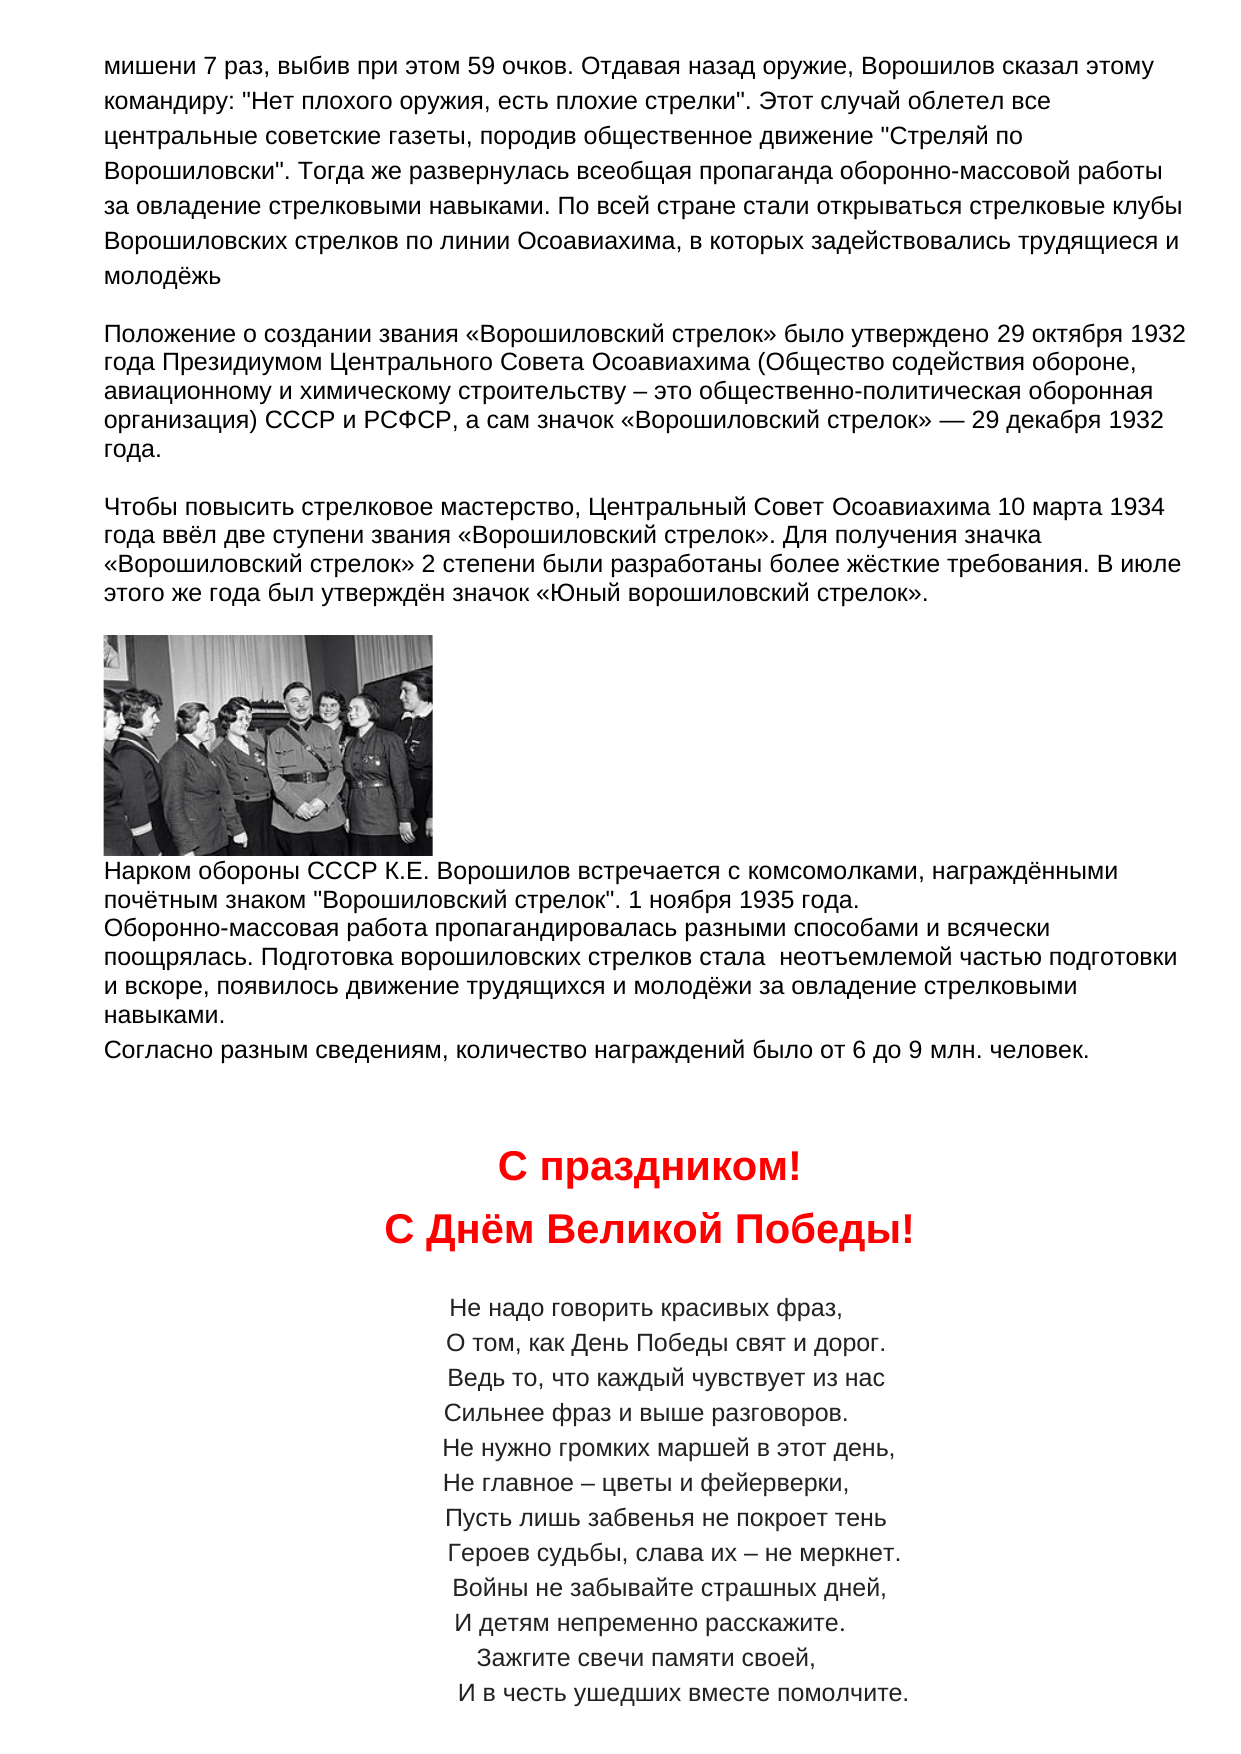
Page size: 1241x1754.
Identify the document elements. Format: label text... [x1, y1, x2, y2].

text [103, 44, 1196, 289]
picture [103, 635, 433, 856]
text Нарком обороны СССР К.Е. Ворошилов встречается с комсомолками, награждёнными почётным знаком "Ворошиловский стрелок". 1 ноября 1935 года. Оборонно-массовая работа пропагандировалась разными способами и всячески поощрялась. Подготовка ворошиловских стрелков стала неотъемлемой частью подготовки и вскоре, появилось движение трудящихся и молодёжи за овладение стрелковыми навыками. [103, 856, 1196, 1028]
text Чтобы повысить стрелковое мастерство, Центральный Совет Осоавиахима 10 марта 1934 года ввёл две ступени звания «Ворошиловский стрелок». Для получения значка «Ворошиловский стрелок» 2 степени были разработаны более жёсткие требования. В июле этого же года был утверждён значок «Юный ворошиловский стрелок». [103, 491, 1196, 606]
text Согласно разным сведениям, количество награждений было от 6 до 9 млн. человек. [103, 1028, 1196, 1063]
text С праздником! [103, 1141, 1196, 1189]
text Положение о создании звания «Ворошиловский стрелок» было утверждено 29 октября 1932 года Президиумом Центрального Совета Осоавиахима (Общество содействия обороне, авиационному и химическому строительству – это общественно-политическая оборонная организация) СССР и РСФСР, а сам значок «Ворошиловский стрелок» — 29 декабря 1932 года. [103, 318, 1196, 462]
text С Днём Великой Победы! Не надо говорить красивых фраз, О том, как День Победы свят и дорог. Ведь то, что каждый чувствует из нас Сильнее фраз и выше разговоров. Не нужно громких маршей в этот день, Не главное – цветы и фейерверки, Пусть лишь забвенья не покроет тень Героев судьбы, слава их – не меркнет. Войны не забывайте страшных дней, И детям непременно расскажите. Зажгите свечи памяти своей, И в честь ушедших вместе помолчите. [103, 1204, 1196, 1707]
